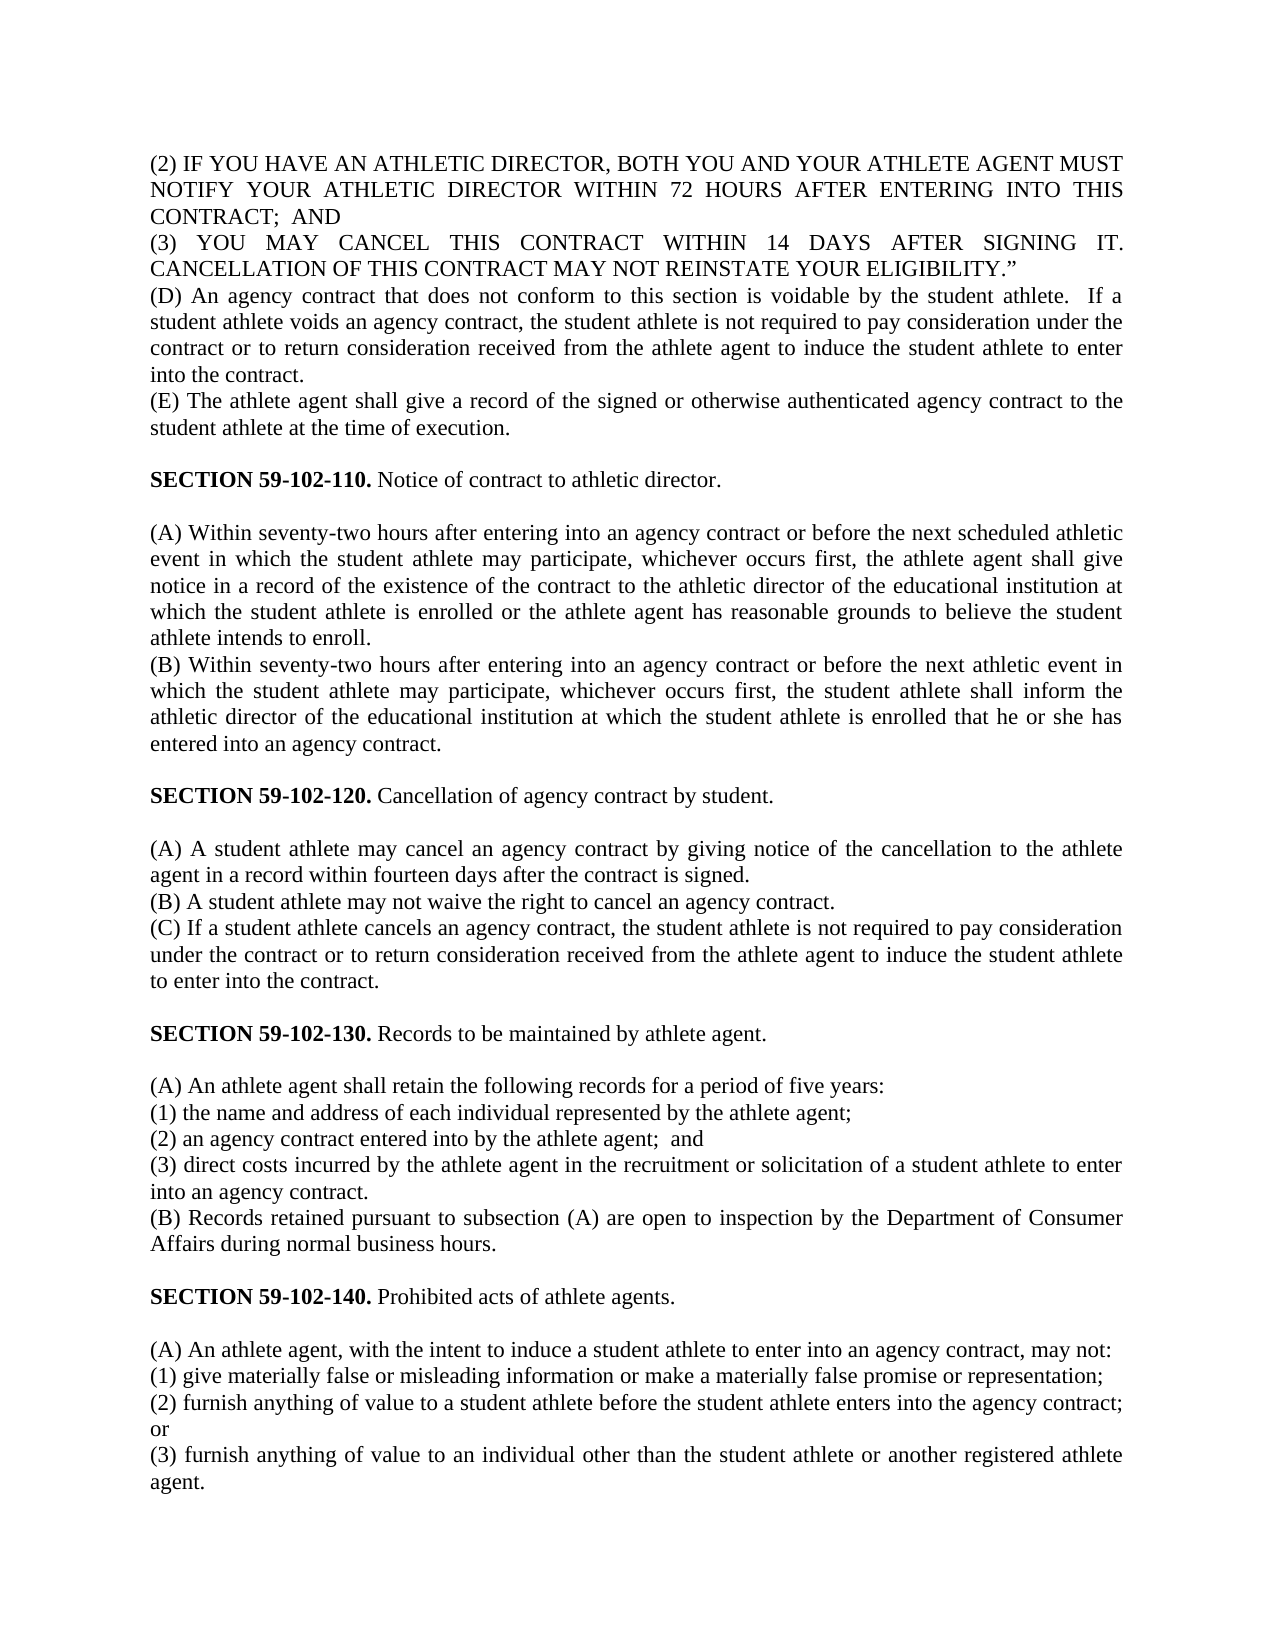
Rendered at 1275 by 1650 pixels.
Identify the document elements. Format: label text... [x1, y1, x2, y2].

text SECTION 59-102-110. Notice of contract to athletic director. [150, 466, 1125, 493]
text (1) give materially false or misleading information or make a materially false promise or representation; [150, 1362, 1125, 1389]
text (C) If a student athlete cancels an agency contract, the student athlete is not required to pay consideration under the contract or to return consideration received from the athlete agent to induce the student athlete to enter into the contract. [150, 914, 1125, 993]
text (2) an agency contract entered into by the athlete agent; and [150, 1125, 1125, 1151]
text SECTION 59-102-130. Records to be maintained by athlete agent. [150, 1020, 1125, 1046]
text (B) Within seventy-two hours after entering into an agency contract or before the next athletic event in which the student athlete may participate, whichever occurs first, the student athlete shall inform the athletic director of the educational institution at which the student athlete is enrolled that he or she has entered into an agency contract. [150, 651, 1125, 756]
text (3) direct costs incurred by the athlete agent in the recruitment or solicitation of a student athlete to enter into an agency contract. [150, 1151, 1125, 1204]
text (2) furnish anything of value to a student athlete before the student athlete enters into the agency contract; or [150, 1389, 1125, 1441]
text (A) Within seventy-two hours after entering into an agency contract or before the next scheduled athletic event in which the student athlete may participate, whichever occurs first, the athlete agent shall give notice in a record of the existence of the contract to the athletic director of the educational institution at which the student athlete is enrolled or the athlete agent has reasonable grounds to believe the student athlete intends to enroll. [150, 519, 1125, 651]
text SECTION 59-102-140. Prohibited acts of athlete agents. [150, 1283, 1125, 1309]
text (A) An athlete agent shall retain the following records for a period of five years: [150, 1072, 1125, 1099]
text (E) The athlete agent shall give a record of the signed or otherwise authenticated agency contract to the student athlete at the time of execution. [150, 387, 1125, 440]
text (B) Records retained pursuant to subsection (A) are open to inspection by the Department of Consumer Affairs during normal business hours. [150, 1204, 1125, 1257]
text SECTION 59-102-120. Cancellation of agency contract by student. [150, 782, 1125, 809]
text (B) A student athlete may not waive the right to cancel an agency contract. [150, 888, 1125, 914]
text (A) An athlete agent, with the intent to induce a student athlete to enter into an agency contract, may not: [150, 1336, 1125, 1362]
text (1) the name and address of each individual represented by the athlete agent; [150, 1099, 1125, 1125]
text (3) YOU MAY CANCEL THIS CONTRACT WITHIN 14 DAYS AFTER SIGNING IT. CANCELLATION OF THIS CONTRACT MAY NOT REINSTATE YOUR ELIGIBILITY.” [150, 229, 1125, 282]
text (A) A student athlete may cancel an agency contract by giving notice of the cancellation to the athlete agent in a record within fourteen days after the contract is signed. [150, 835, 1125, 888]
text (3) furnish anything of value to an individual other than the student athlete or another registered athlete agent. [150, 1441, 1125, 1494]
text (D) An agency contract that does not conform to this section is voidable by the student athlete. If a student athlete voids an agency contract, the student athlete is not required to pay consideration under the contract or to return consideration received from the athlete agent to induce the student athlete to enter into the contract. [150, 282, 1125, 387]
text (2) IF YOU HAVE AN ATHLETIC DIRECTOR, BOTH YOU AND YOUR ATHLETE AGENT MUST NOTIFY YOUR ATHLETIC DIRECTOR WITHIN 72 HOURS AFTER ENTERING INTO THIS CONTRACT; AND [150, 150, 1125, 229]
